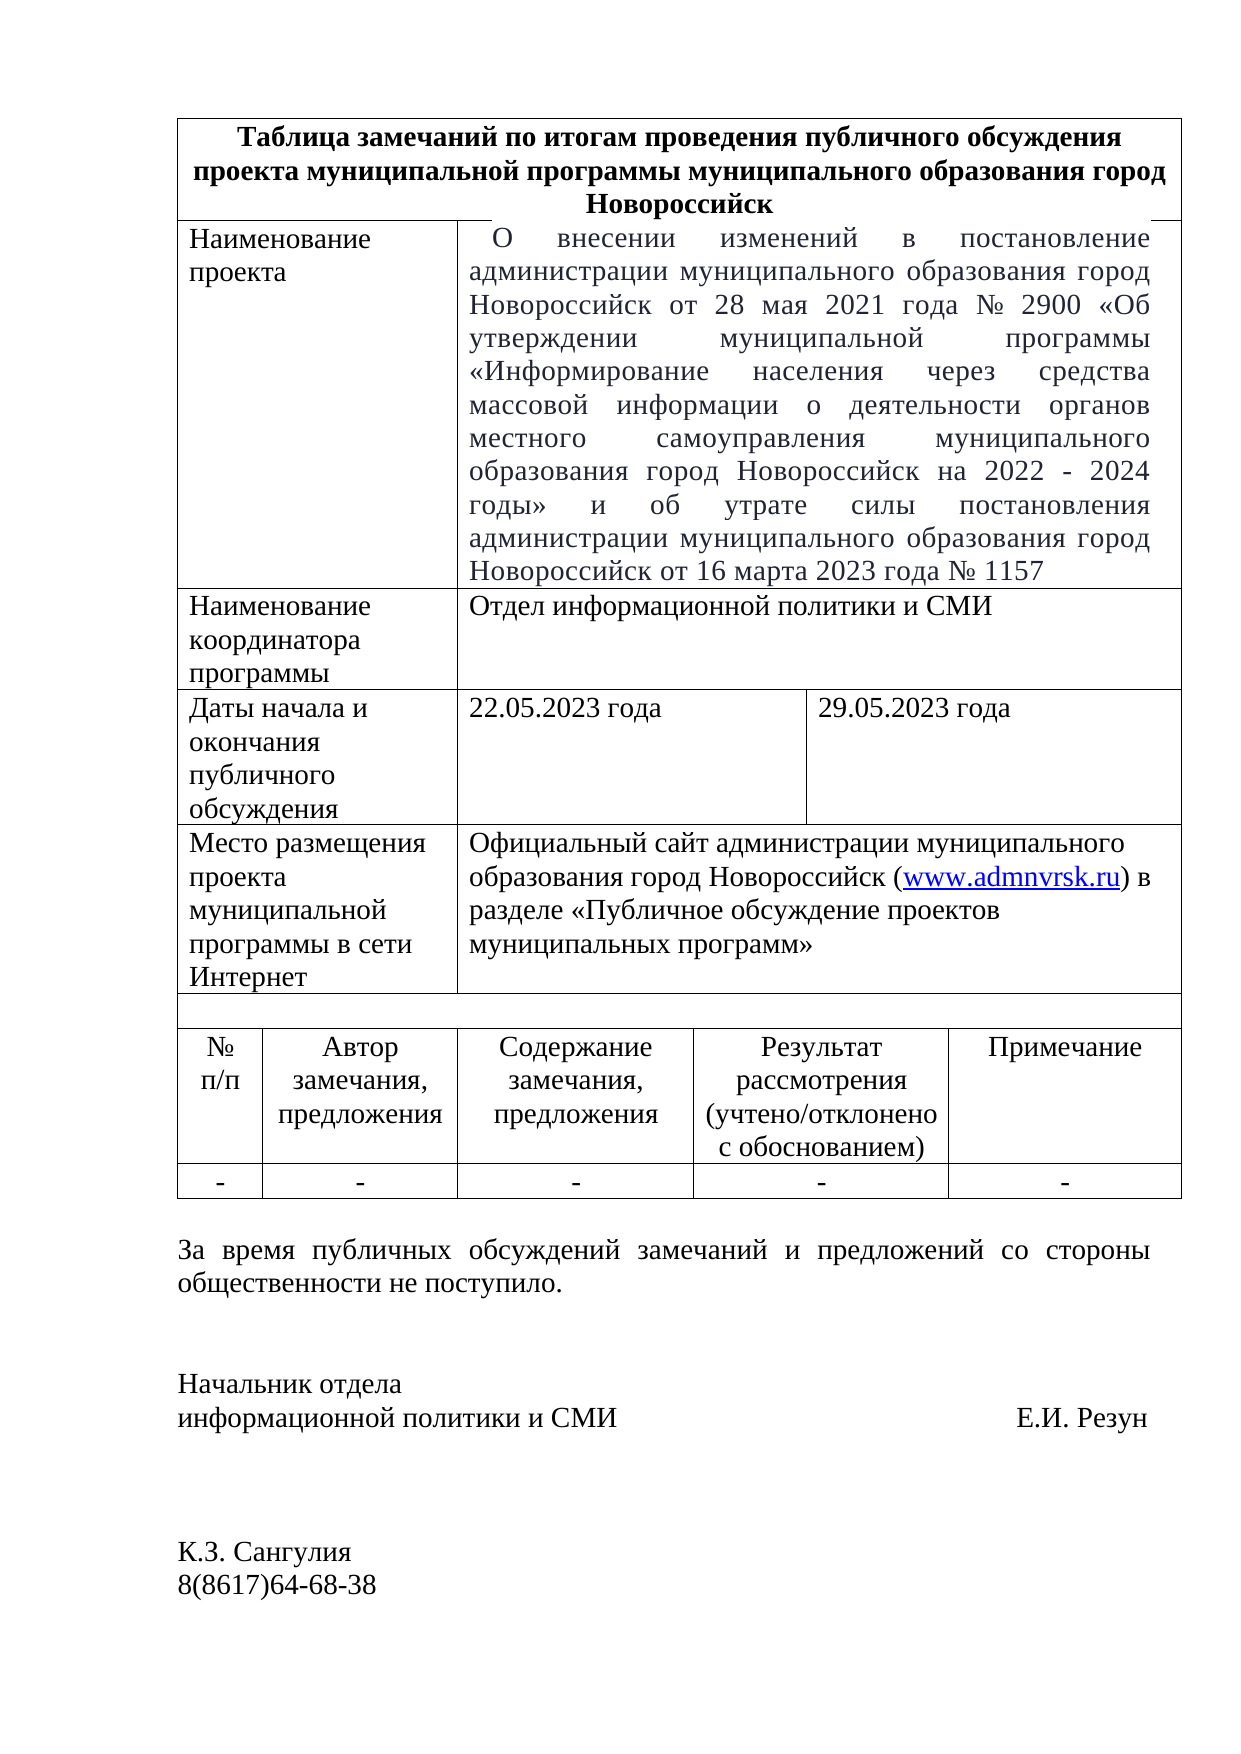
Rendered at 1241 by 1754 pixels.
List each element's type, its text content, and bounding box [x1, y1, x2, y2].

table_cell О внесении изменений в постановление администрации муниципального образования город Новороссийск от 28 мая 2021 года № 2900 «Об утверждении муниципальной программы «Информирование населения через средства массовой информации о деятельности органов местного самоуправления муниципального образования город Новороссийск на 2022 - 2024 годы» и об утрате силы постановления администрации муниципального образования город Новороссийск от 16 марта 2023 года № 1157 [1045, 221, 1181, 587]
table_header Таблица замечаний по итогам проведения публичного обсуждения проекта муниципальной программы муниципального образования город Новороссийск [178, 119, 1181, 220]
table_cell Результат рассмотрения (учтено/отклонено с обоснованием) [694, 1029, 948, 1163]
text информационной политики и СМИ Е.И. Резун [177, 1400, 1152, 1433]
table_cell Даты начала и окончания публичного обсуждения [178, 690, 457, 824]
table_cell № п/п [178, 1029, 262, 1163]
table_cell [178, 994, 1181, 1028]
table_cell Наименование проекта [178, 221, 457, 587]
table_cell Отдел информационной политики и СМИ [458, 589, 1181, 689]
text За время публичных обсуждений замечаний и предложений со стороны общественности не поступило. [177, 1232, 1152, 1299]
table_cell Автор замечания, предложения [263, 1029, 457, 1163]
table_cell Наименование координатора программы [178, 589, 457, 689]
text Начальник отдела [177, 1366, 1152, 1400]
table_cell Официальный сайт администрации муниципального образования город Новороссийск (www.admnvrsk.ru) в разделе «Публичное обсуждение проектов муниципальных программ» [458, 825, 1181, 993]
table_cell Место размещения проекта муниципальной программы в сети Интернет [178, 825, 457, 993]
table_cell - [694, 1164, 948, 1197]
text К.З. Сангулия [177, 1534, 1152, 1567]
table_cell Содержание замечания, предложения [458, 1029, 693, 1163]
table_cell 29.05.2023 года [807, 690, 1181, 824]
text 8(8617)64-68-38 [177, 1567, 1152, 1601]
table_cell - [178, 1164, 262, 1197]
table_cell 22.05.2023 года [458, 690, 806, 824]
table_cell - [949, 1164, 1181, 1197]
table_cell - [458, 1164, 693, 1197]
table_cell - [263, 1164, 457, 1197]
table_cell Примечание [949, 1029, 1181, 1163]
